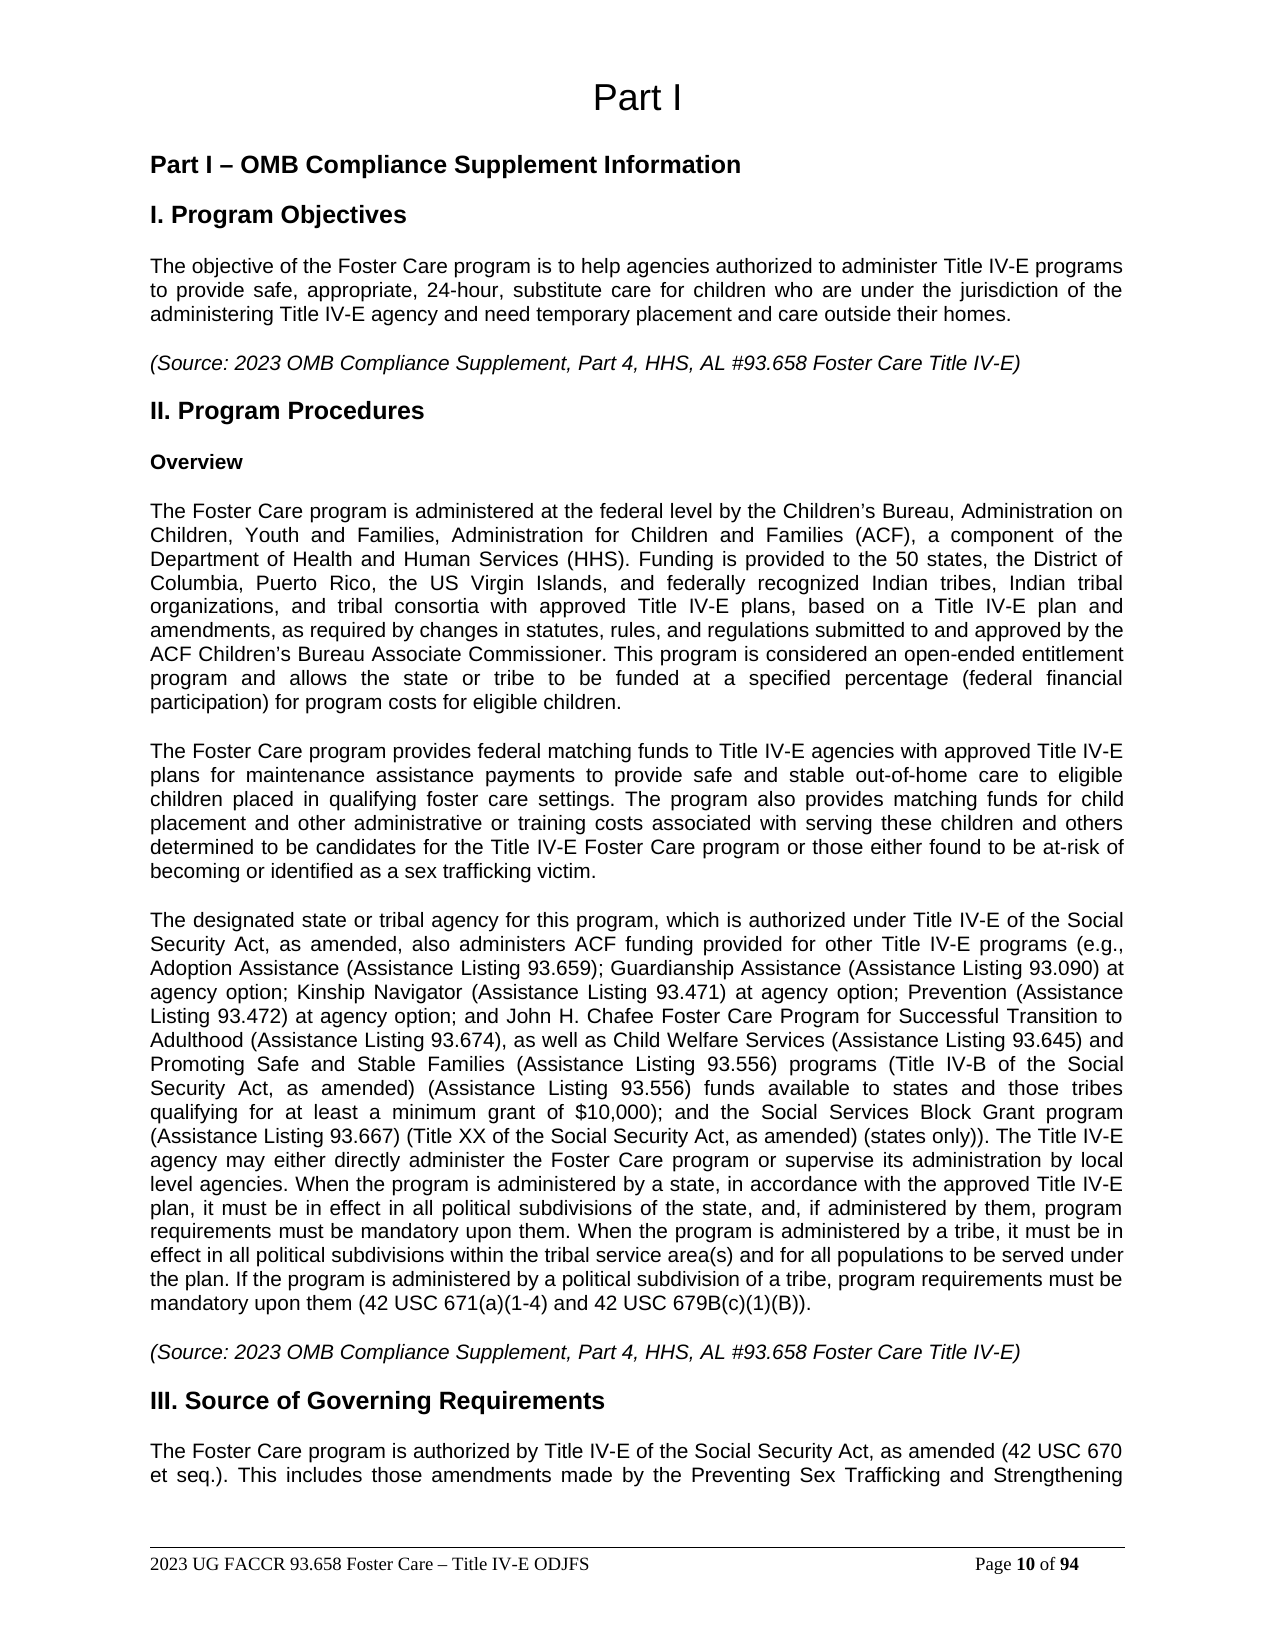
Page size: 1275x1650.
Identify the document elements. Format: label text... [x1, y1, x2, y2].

text The designated state or tribal agency for this program, which is authorized under Title IV-E of the Social Security Act, as amended, also administers ACF funding provided for other Title IV-E programs (e.g., Adoption Assistance (Assistance Listing 93.659); Guardianship Assistance (Assistance Listing 93.090) at agency option; Kinship Navigator (Assistance Listing 93.471) at agency option; Prevention (Assistance Listing 93.472) at agency option; and John H. Chafee Foster Care Program for Successful Transition to Adulthood (Assistance Listing 93.674), as well as Child Welfare Services (Assistance Listing 93.645) and Promoting Safe and Stable Families (Assistance Listing 93.556) programs (Title IV-B of the Social Security Act, as amended) (Assistance Listing 93.556) funds available to states and those tribes qualifying for at least a minimum grant of $10,000); and the Social Services Block Grant program (Assistance Listing 93.667) (Title XX of the Social Security Act, as amended) (states only)). The Title IV-E agency may either directly administer the Foster Care program or supervise its administration by local level agencies. When the program is administered by a state, in accordance with the approved Title IV-E plan, it must be in effect in all political subdivisions of the state, and, if administered by them, program requirements must be mandatory upon them. When the program is administered by a tribe, it must be in effect in all political subdivisions within the tribal service area(s) and for all populations to be served under the plan. If the program is administered by a political subdivision of a tribe, program requirements must be mandatory upon them (42 USC 671(a)(1-4) and 42 USC 679B(c)(1)(B)). [150, 908, 1125, 1315]
text Overview [150, 449, 1125, 473]
subtitle I. Program Objectives [150, 204, 1125, 229]
subtitle II. Program Procedures [150, 399, 1125, 424]
subtitle III. Source of Governing Requirements [150, 1389, 1125, 1414]
text The Foster Care program is administered at the federal level by the Children’s Bureau, Administration on Children, Youth and Families, Administration for Children and Families (ACF), a component of the Department of Health and Human Services (HHS). Funding is provided to the 50 states, the District of Columbia, Puerto Rico, the US Virgin Islands, and federally recognized Indian tribes, Indian tribal organizations, and tribal consortia with approved Title IV-E plans, based on a Title IV-E plan and amendments, as required by changes in statutes, rules, and regulations submitted to and approved by the ACF Children’s Bureau Associate Commissioner. This program is considered an open-ended entitlement program and allows the state or tribe to be funded at a specified percentage (federal financial participation) for program costs for eligible children. [150, 498, 1125, 714]
text The objective of the Foster Care program is to help agencies authorized to administer Title IV-E programs to provide safe, appropriate, 24-hour, substitute care for children who are under the jurisdiction of the administering Title IV-E agency and need temporary placement and care outside their homes. [150, 254, 1125, 326]
subtitle Part I – OMB Compliance Supplement Information [150, 150, 1125, 179]
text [150, 1439, 1125, 1487]
text (Source: 2023 OMB Compliance Supplement, Part 4, HHS, AL #93.658 Foster Care Title IV-E) [150, 1340, 1125, 1364]
text The Foster Care program provides federal matching funds to Title IV-E agencies with approved Title IV-E plans for maintenance assistance payments to provide safe and stable out-of-home care to eligible children placed in qualifying foster care settings. The program also provides matching funds for child placement and other administrative or training costs associated with serving these children and others determined to be candidates for the Title IV-E Foster Care program or those either found to be at-risk of becoming or identified as a sex trafficking victim. [150, 739, 1125, 883]
text (Source: 2023 OMB Compliance Supplement, Part 4, HHS, AL #93.658 Foster Care Title IV-E) [150, 351, 1125, 374]
